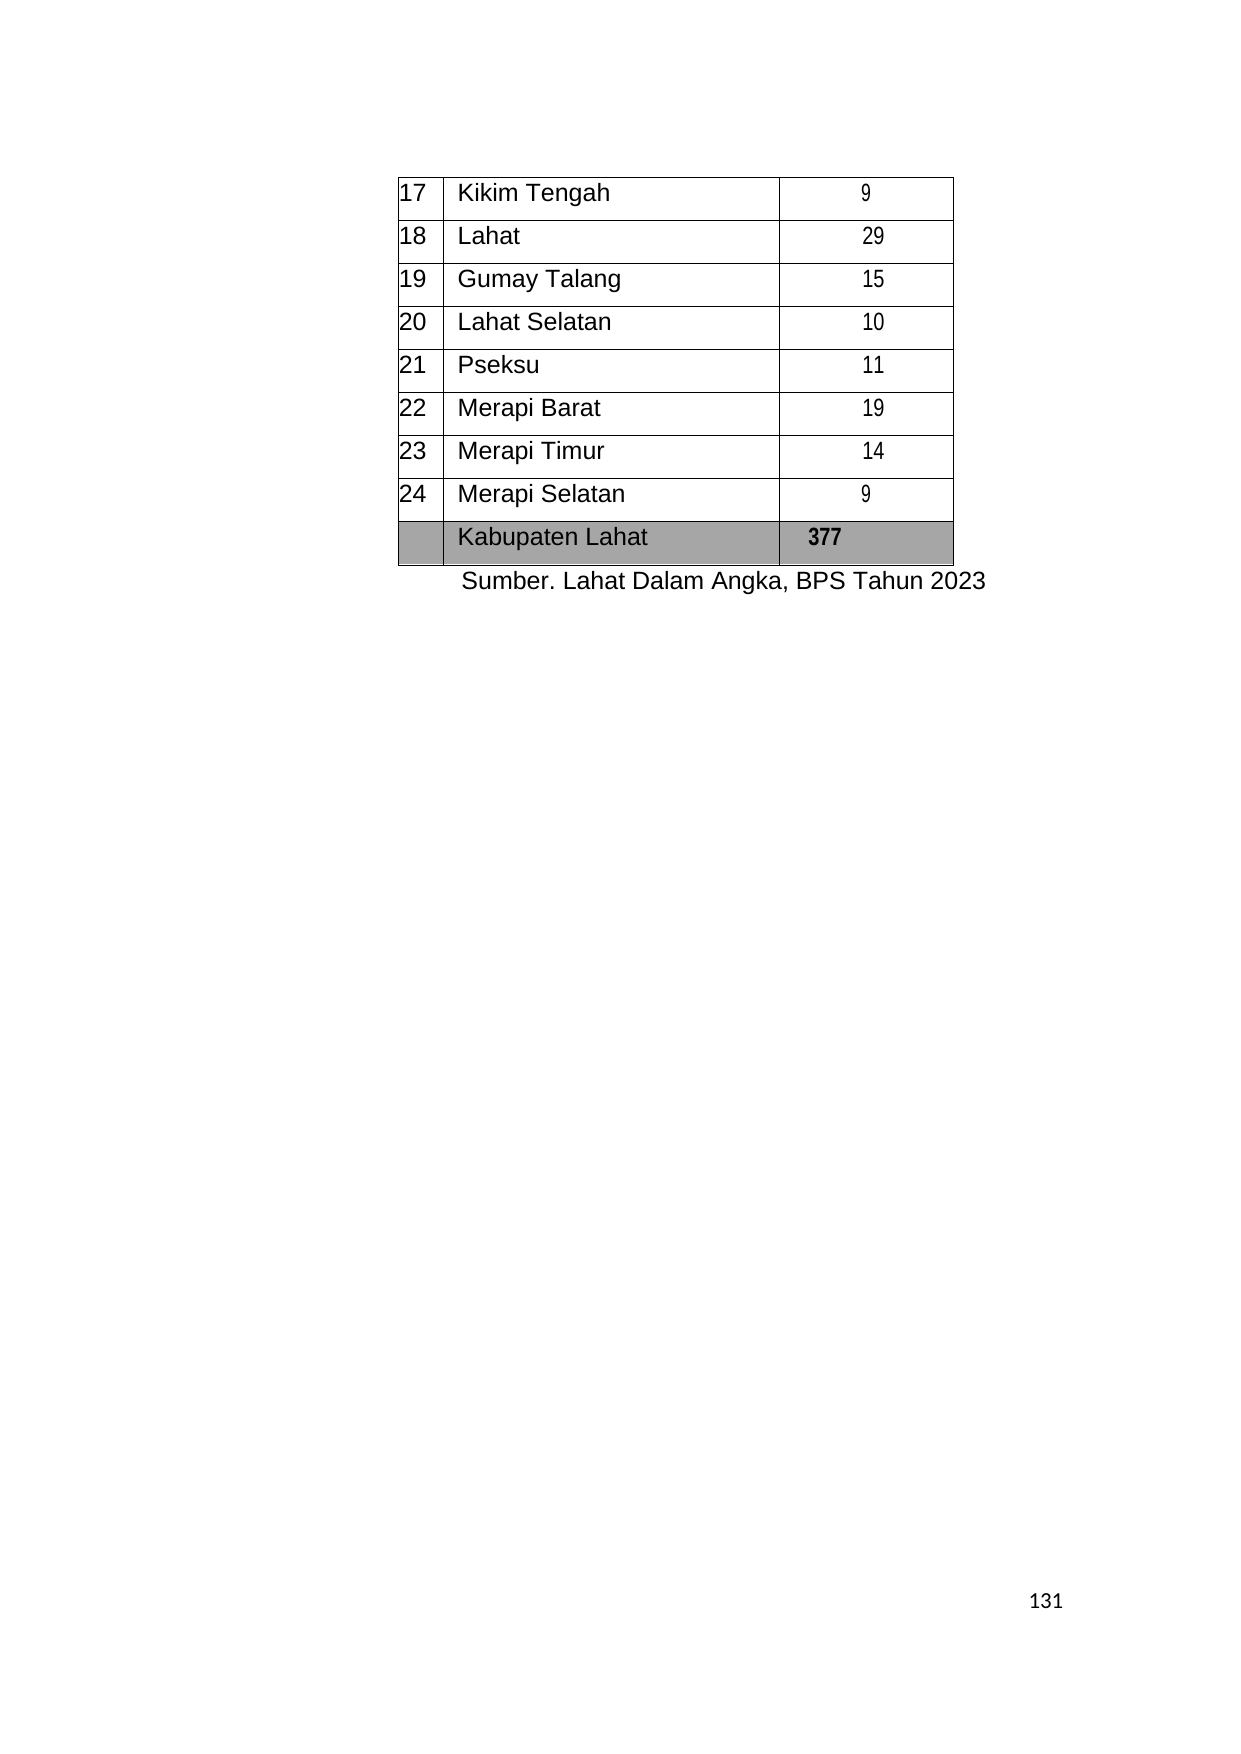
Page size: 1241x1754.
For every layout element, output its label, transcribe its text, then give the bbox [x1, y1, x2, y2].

table_cell Merapi Timur [444, 436, 779, 478]
table_cell Kikim Tengah [444, 178, 779, 220]
table_cell Lahat [444, 221, 779, 263]
table_cell 21 [399, 350, 443, 392]
table_cell 9 [780, 479, 953, 521]
table_cell Merapi Selatan [444, 479, 779, 521]
table_cell [399, 522, 443, 564]
table_cell 11 [780, 350, 953, 392]
table_cell 19 [780, 393, 953, 435]
text Sumber. Lahat Dalam Angka, BPS Tahun 2023 [386, 566, 1063, 594]
table_cell 19 [399, 264, 443, 306]
table_cell 20 [399, 307, 443, 349]
table_cell Lahat Selatan [444, 307, 779, 349]
table_cell Merapi Barat [444, 393, 779, 435]
table_cell Gumay Talang [444, 264, 779, 306]
table_cell Pseksu [444, 350, 779, 392]
table_cell 14 [780, 436, 953, 478]
table_cell 9 [780, 178, 953, 220]
table_cell 24 [399, 479, 443, 521]
table_cell 10 [780, 307, 953, 349]
table_cell 17 [399, 178, 443, 220]
table_cell 29 [780, 221, 953, 263]
table_cell 22 [399, 393, 443, 435]
table_cell 15 [780, 264, 953, 306]
table_cell 18 [399, 221, 443, 263]
table_cell 377 [780, 522, 953, 564]
table_cell 23 [399, 436, 443, 478]
table_cell Kabupaten Lahat [444, 522, 779, 564]
